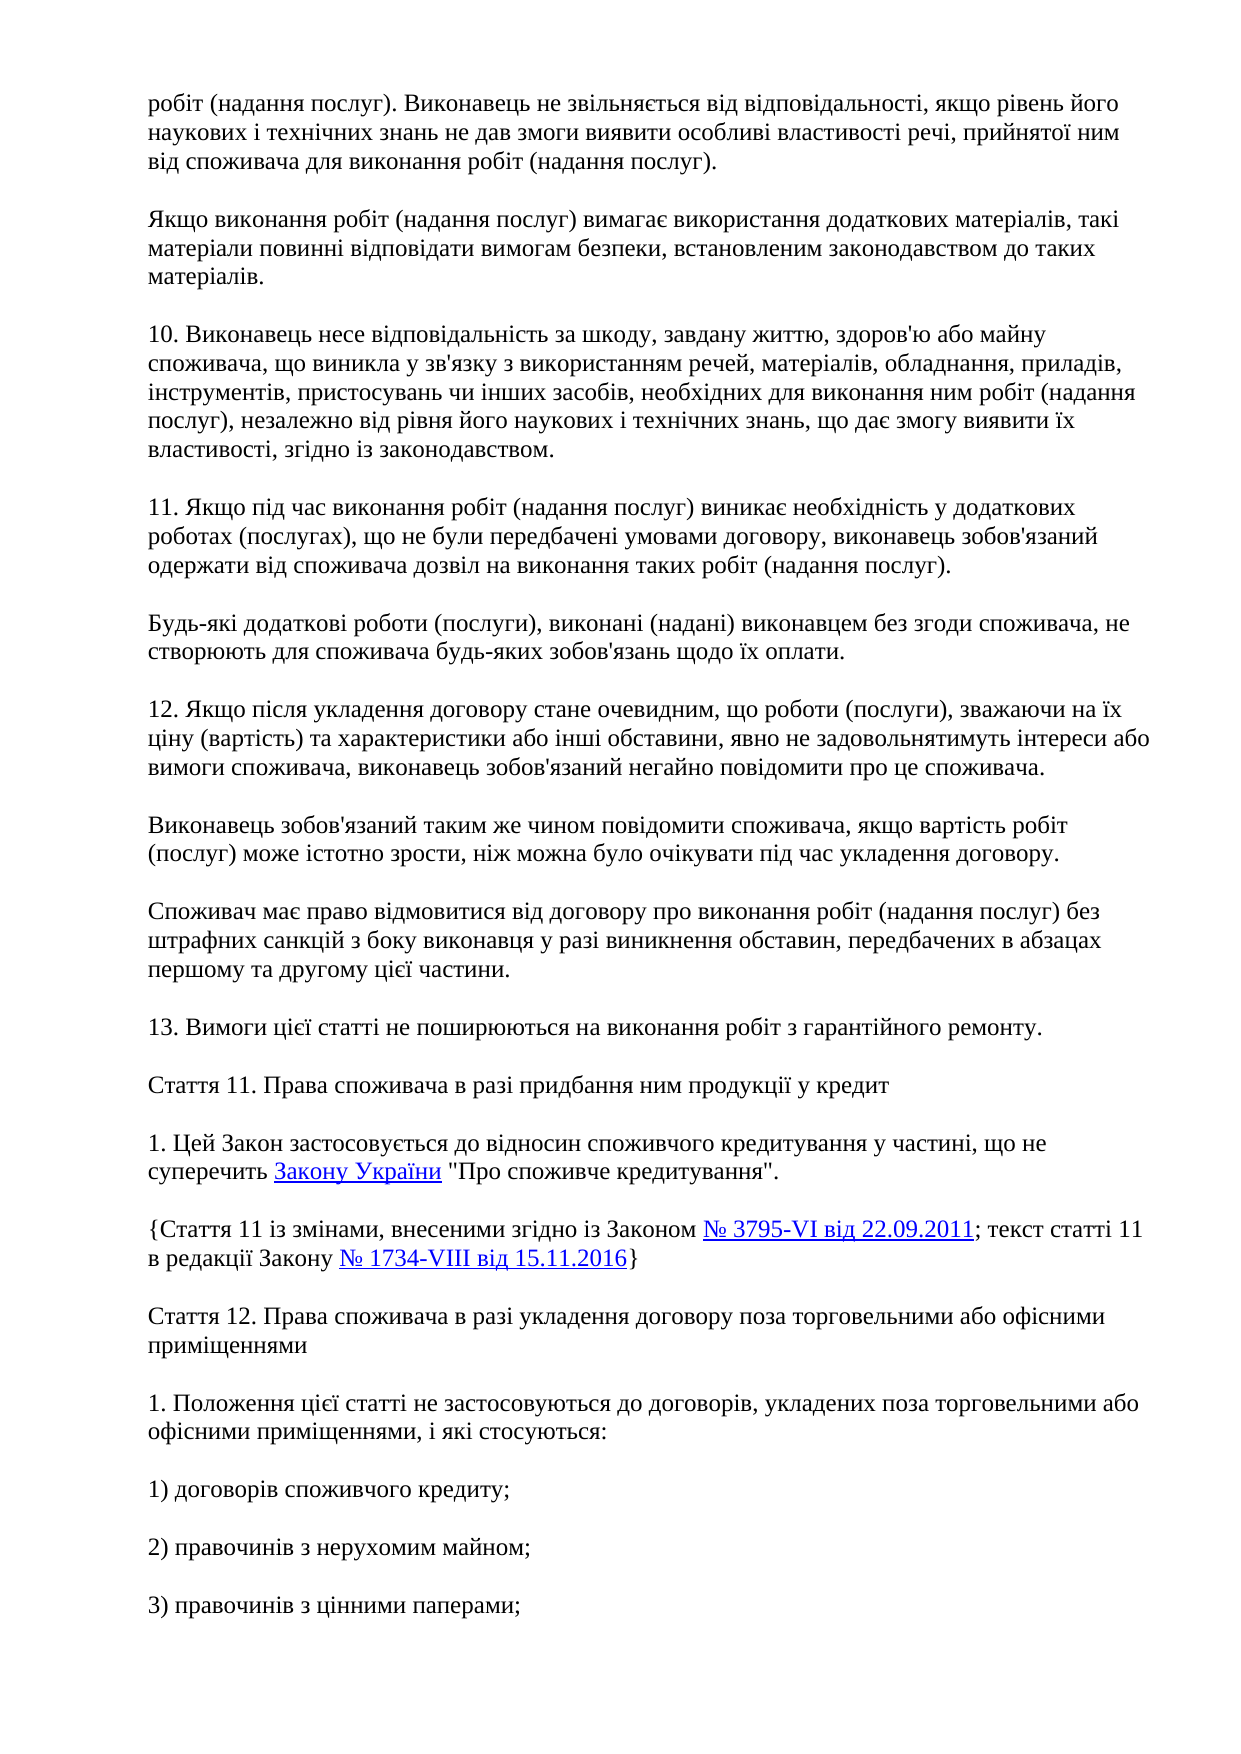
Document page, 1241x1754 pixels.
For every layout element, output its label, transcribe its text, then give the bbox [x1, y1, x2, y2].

text {Стаття 11 із змінами, внесеними згідно із Законом № 3795-VI від 22.09.2011; текст статті 11 в редакції Закону № 1734-VIII від 15.11.2016} [148, 1214, 1152, 1272]
text 13. Вимоги цієї статті не поширюються на виконання робіт з гарантійного ремонту. [148, 1012, 1152, 1041]
text Стаття 11. Права споживача в разі придбання ним продукції у кредит [148, 1070, 1152, 1098]
text 11. Якщо під час виконання робіт (надання послуг) виникає необхідність у додаткових роботах (послугах), що не були передбачені умовами договору, виконавець зобов'язаний одержати від споживача дозвіл на виконання таких робіт (надання послуг). [148, 492, 1152, 578]
text 12. Якщо після укладення договору стане очевидним, що роботи (послуги), зважаючи на їх ціну (вартість) та характеристики або інші обставини, явно не задовольнятимуть інтереси або вимоги споживача, виконавець зобов'язаний негайно повідомити про це споживача. [148, 694, 1152, 781]
text 1. Цей Закон застосовується до відносин споживчого кредитування у частині, що не суперечить Закону України "Про споживче кредитування". [148, 1128, 1152, 1185]
text Будь-які додаткові роботи (послуги), виконані (надані) виконавцем без згоди споживача, не створюють для споживача будь-яких зобов'язань щодо їх оплати. [148, 608, 1152, 665]
text 10. Виконавець несе відповідальність за шкоду, завдану життю, здоров'ю або майну споживача, що виникла у зв'язку з використанням речей, матеріалів, обладнання, приладів, інструментів, пристосувань чи інших засобів, необхідних для виконання ним робіт (надання послуг), незалежно від рівня його наукових і технічних знань, що дає змогу виявити їх властивості, згідно із законодавством. [148, 319, 1152, 463]
text Споживач має право відмовитися від договору про виконання робіт (надання послуг) без штрафних санкцій з боку виконавця у разі виникнення обставин, передбачених в абзацах першому та другому цієї частини. [148, 896, 1152, 983]
text 1) договорів споживчого кредиту; [148, 1474, 1152, 1503]
text Якщо виконання робіт (надання послуг) вимагає використання додаткових матеріалів, такі матеріали повинні відповідати вимогам безпеки, встановленим законодавством до таких матеріалів. [148, 204, 1152, 290]
text 3) правочинів з цінними паперами; [148, 1590, 1152, 1619]
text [148, 88, 1152, 175]
text 1. Положення цієї статті не застосовуються до договорів, укладених поза торговельними або офісними приміщеннями, і які стосуються: [148, 1388, 1152, 1445]
text Стаття 12. Права споживача в разі укладення договору поза торговельними або офісними приміщеннями [148, 1301, 1152, 1358]
text 2) правочинів з нерухомим майном; [148, 1532, 1152, 1561]
text Виконавець зобов'язаний таким же чином повідомити споживача, якщо вартість робіт (послуг) може істотно зрости, ніж можна було очікувати під час укладення договору. [148, 810, 1152, 867]
